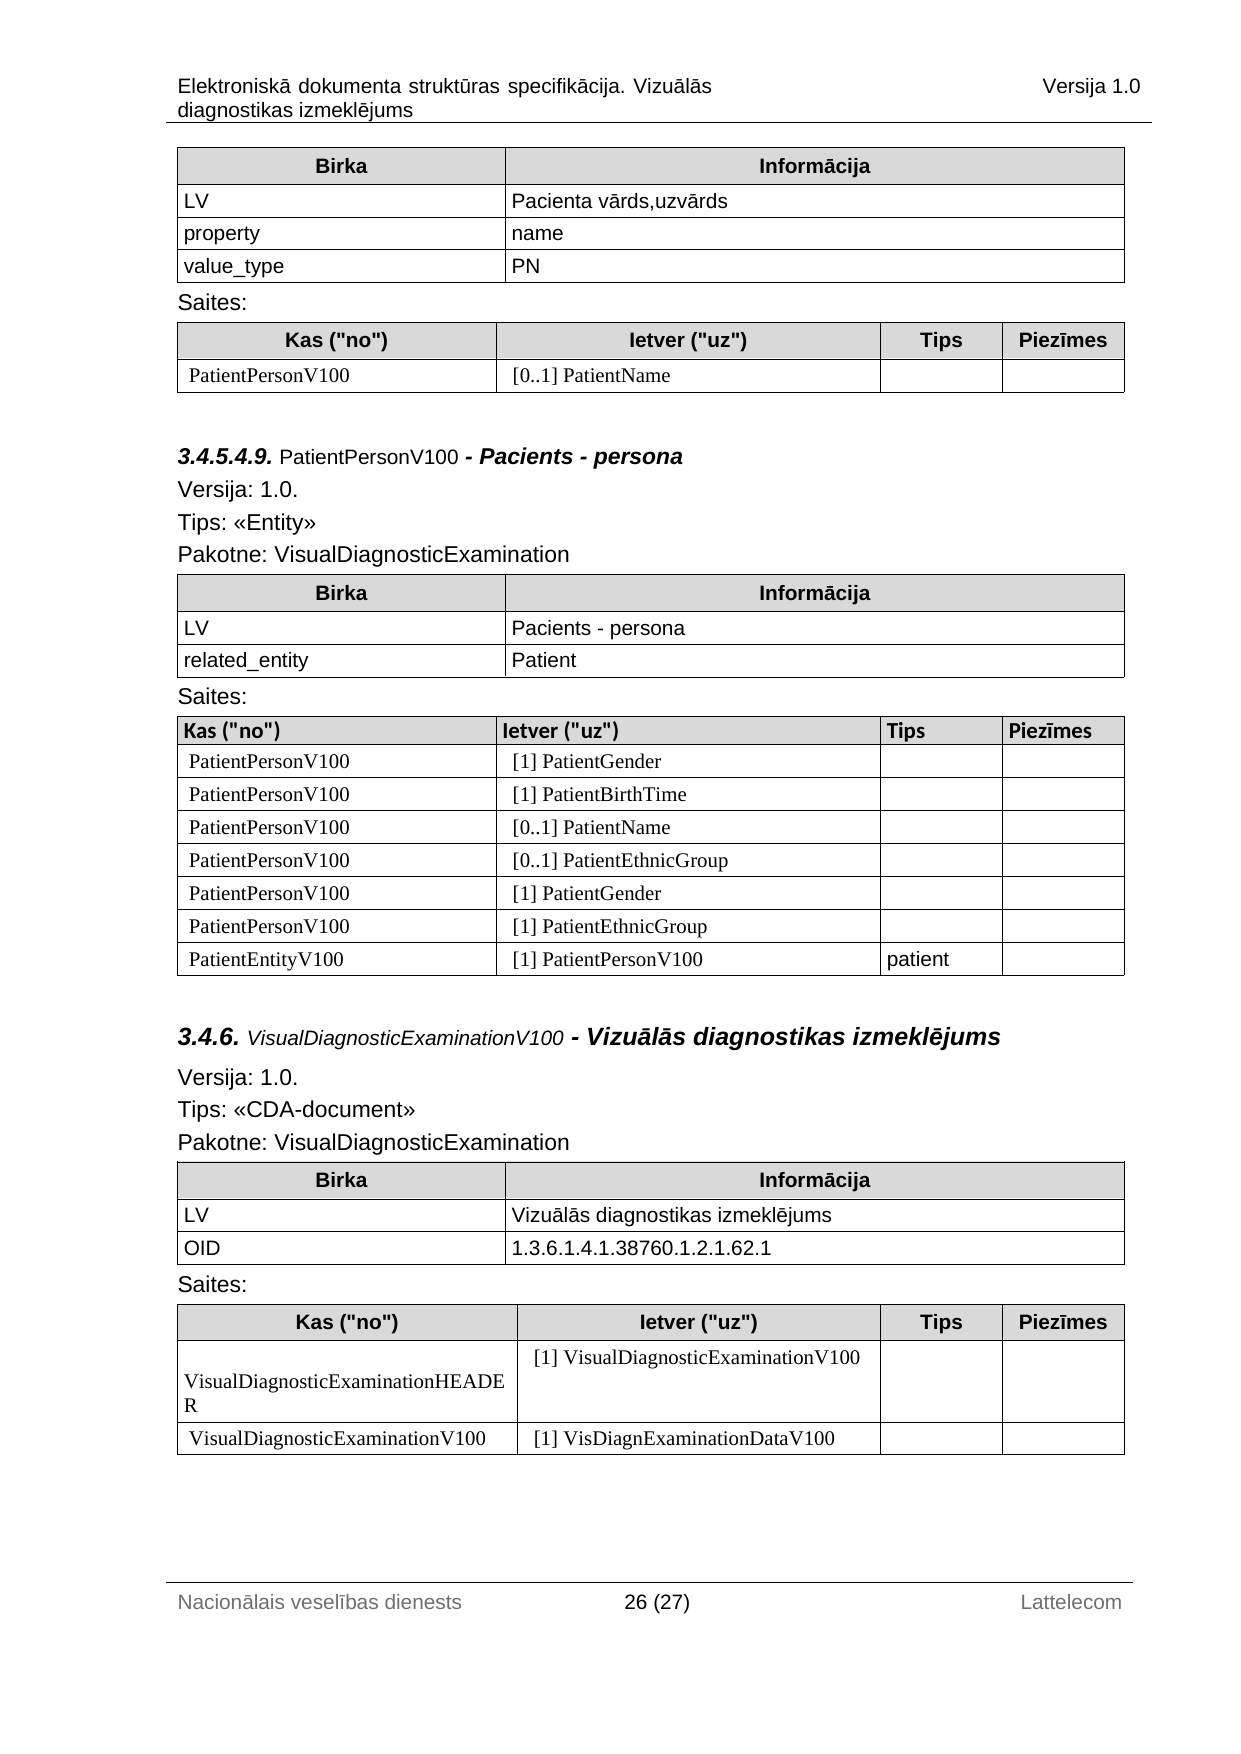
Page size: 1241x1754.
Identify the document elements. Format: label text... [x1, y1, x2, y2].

table_header Ietver ("uz") [518, 1305, 880, 1340]
table_cell [881, 1341, 1002, 1421]
text Versija: 1.0. [177, 476, 1122, 502]
table_header Ietver ("uz") [497, 717, 880, 744]
table_cell PatientPersonV100 [178, 844, 496, 876]
table_header Tips [881, 717, 1002, 744]
table_header Informācija [506, 575, 1124, 611]
table_header Birka [178, 148, 505, 184]
table_header Piezīmes [1003, 1305, 1124, 1340]
table_cell related_entity [178, 645, 505, 676]
table_cell [1] VisualDiagnosticExaminationV100 [518, 1341, 880, 1421]
table_header Piezīmes [1003, 323, 1124, 358]
table_header Birka [178, 575, 505, 611]
table_cell [1003, 745, 1124, 777]
table_cell [1003, 778, 1124, 810]
table_cell OID [178, 1232, 505, 1264]
table_cell VisualDiagnosticExaminationV100 [178, 1423, 517, 1454]
table_header Kas ("no") [178, 323, 496, 358]
table_cell [881, 778, 1002, 810]
table_cell LV [178, 1200, 505, 1231]
text Tips: «Entity» [177, 508, 1122, 535]
table_cell PatientPersonV100 [178, 910, 496, 942]
table_header Informācija [506, 1163, 1124, 1198]
table_header Piezīmes [1003, 717, 1124, 744]
table_cell [881, 1423, 1002, 1454]
table_header Informācija [506, 148, 1124, 184]
text Saites: [177, 683, 1122, 709]
table_cell PatientPersonV100 [178, 811, 496, 843]
table_cell LV [178, 612, 505, 643]
table_cell [1003, 1423, 1124, 1454]
table_cell VisualDiagnosticExaminationHEADER [178, 1341, 517, 1421]
table_cell [1] PatientGender [497, 745, 880, 777]
table_cell [1003, 844, 1124, 876]
table_cell [881, 910, 1002, 942]
table_cell property [178, 218, 505, 249]
table_cell [1003, 811, 1124, 843]
table_cell [1] VisDiagnExaminationDataV100 [518, 1423, 880, 1454]
table_cell LV [178, 185, 505, 217]
table_header Birka [178, 1163, 505, 1198]
table_header Tips [881, 1305, 1002, 1340]
table_cell patient [881, 943, 1002, 975]
text Saites: [177, 289, 1122, 315]
table_cell [0..1] PatientName [497, 360, 880, 391]
table_cell Pacienta vārds,uzvārds [506, 185, 1124, 217]
table_cell [1003, 360, 1124, 391]
table_cell PatientPersonV100 [178, 778, 496, 810]
table_cell [1] PatientEthnicGroup [497, 910, 880, 942]
table_cell PatientPersonV100 [178, 745, 496, 777]
subtitle PatientPersonV100 - Pacients - persona [177, 443, 1122, 470]
table_cell [1003, 877, 1124, 909]
table_cell name [506, 218, 1124, 249]
text Pakotne: VisualDiagnosticExamination [177, 541, 1122, 567]
table_cell PatientPersonV100 [178, 877, 496, 909]
table_cell Patient [506, 645, 1124, 676]
table_cell [881, 745, 1002, 777]
table_cell Pacients - persona [506, 612, 1124, 643]
table_cell value_type [178, 250, 505, 282]
table_cell [881, 811, 1002, 843]
text Saites: [177, 1271, 1122, 1297]
table_cell [1] PatientPersonV100 [497, 943, 880, 975]
text Tips: «CDA-document» [177, 1096, 1122, 1123]
table_cell [1003, 1341, 1124, 1421]
table_cell Vizuālās diagnostikas izmeklējums [506, 1200, 1124, 1231]
table_cell PatientPersonV100 [178, 360, 496, 391]
table_cell [881, 844, 1002, 876]
table_cell 1.3.6.1.4.1.38760.1.2.1.62.1 [506, 1232, 1124, 1264]
table_header Tips [881, 323, 1002, 358]
table_header Kas ("no") [178, 1305, 517, 1340]
table_cell PN [506, 250, 1124, 282]
table_cell [881, 877, 1002, 909]
text Versija: 1.0. [177, 1064, 1122, 1090]
table_cell [0..1] PatientEthnicGroup [497, 844, 880, 876]
table_cell [0..1] PatientName [497, 811, 880, 843]
table_cell [1] PatientGender [497, 877, 880, 909]
table_cell PatientEntityV100 [178, 943, 496, 975]
table_cell [881, 360, 1002, 391]
table_cell [1003, 943, 1124, 975]
table_header Ietver ("uz") [497, 323, 880, 358]
table_cell [1] PatientBirthTime [497, 778, 880, 810]
table_header Kas ("no") [178, 717, 496, 744]
subtitle VisualDiagnosticExaminationV100 - Vizuālās diagnostikas izmeklējums [177, 1022, 1122, 1051]
text Pakotne: VisualDiagnosticExamination [177, 1129, 1122, 1155]
table_cell [1003, 910, 1124, 942]
